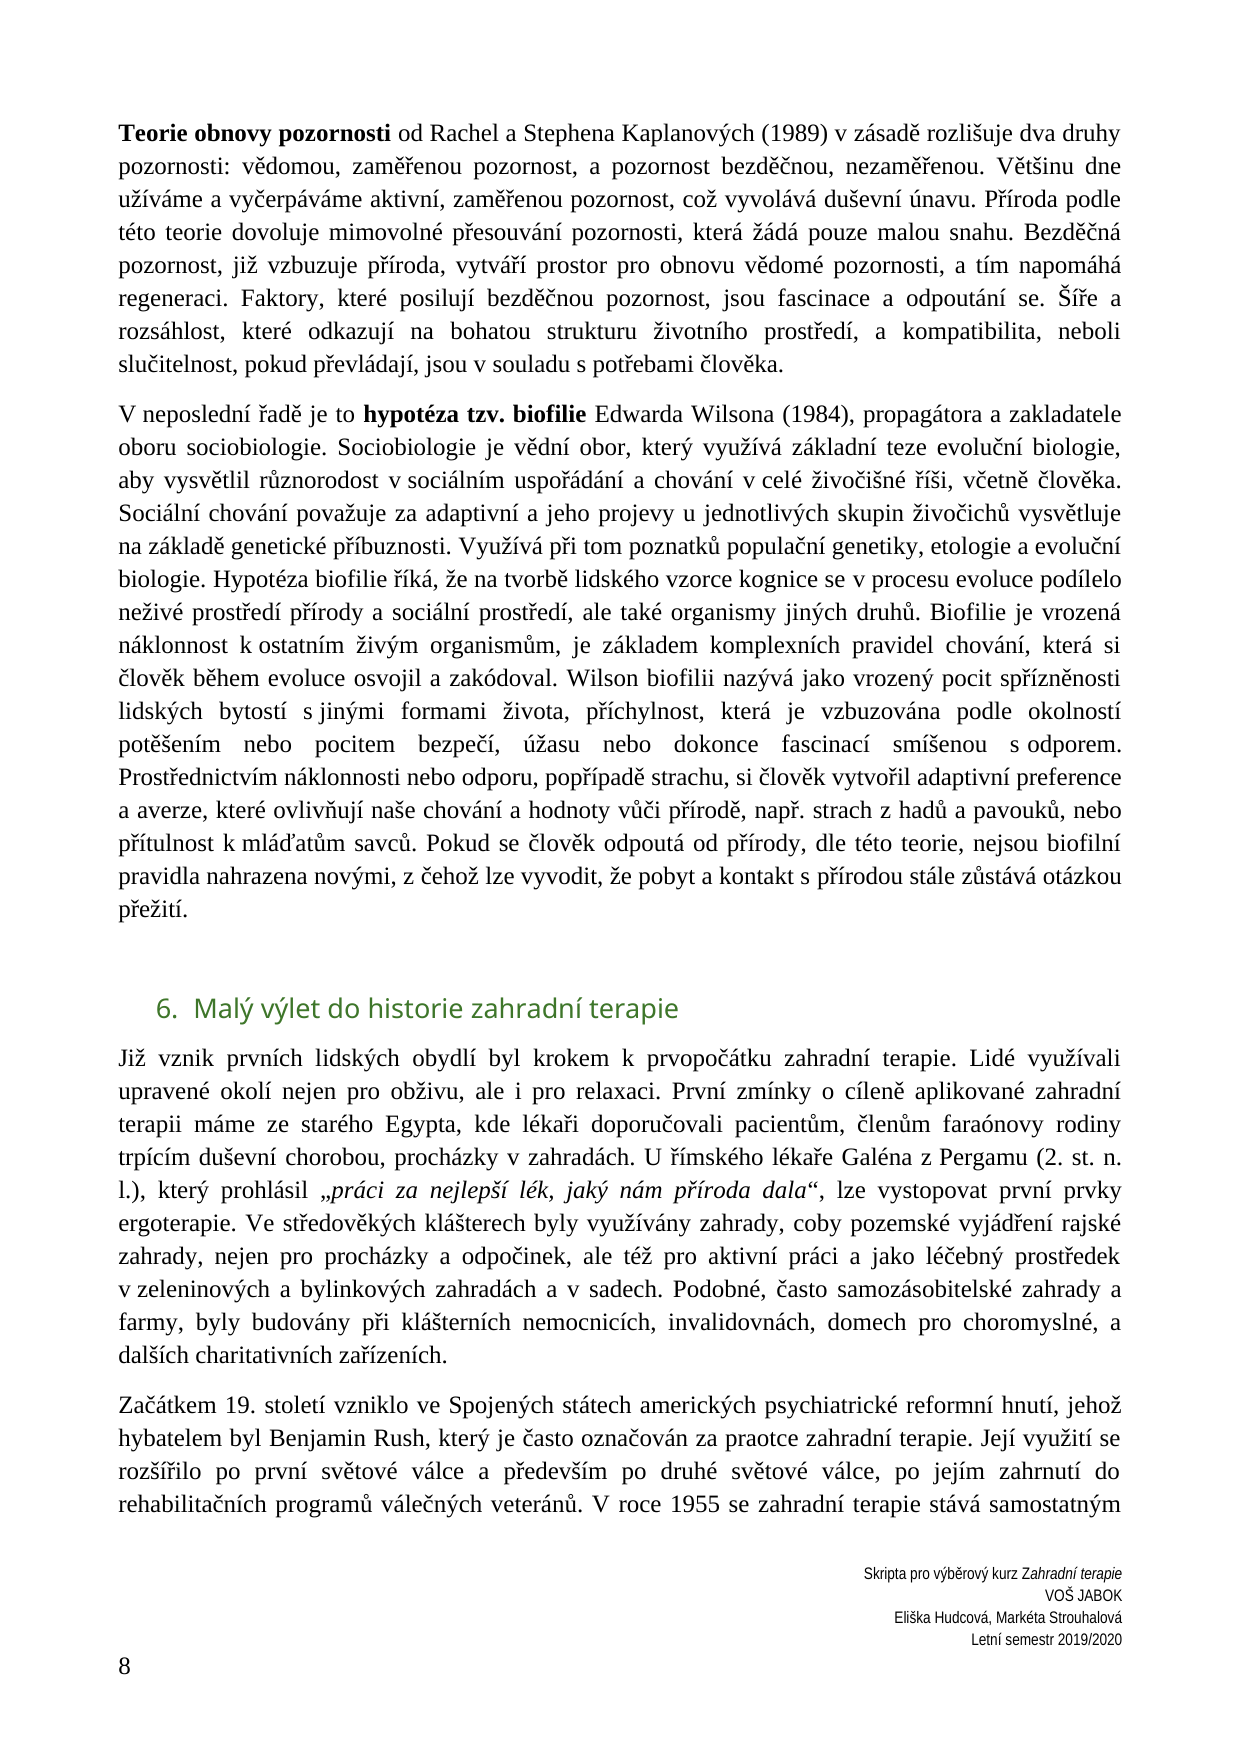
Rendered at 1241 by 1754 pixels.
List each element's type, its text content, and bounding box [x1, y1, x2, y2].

subtitle Malý výlet do historie zahradní terapie [156, 989, 1122, 1026]
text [118, 1390, 1122, 1518]
text Již vznik prvních lidských obydlí byl krokem k prvopočátku zahradní terapie. Lidé využívali upravené okolí nejen pro obživu, ale i pro relaxaci. První zmínky o cíleně aplikované zahradní terapii máme ze starého Egypta, kde lékaři doporučovali pacientům, členům faraónovy rodiny trpícím duševní chorobou, procházky v zahradách. U římského lékaře Galéna z Pergamu (2. st. n. l.), který prohlásil „práci za nejlepší lék, jaký nám příroda dala“, lze vystopovat první prvky ergoterapie. Ve středověkých klášterech byly využívány zahrady, coby pozemské vyjádření rajské zahrady, nejen pro procházky a odpočinek, ale též pro aktivní práci a jako léčebný prostředek v zeleninových a bylinkových zahradách a v sadech. Podobné, často samozásobitelské zahrady a farmy, byly budovány při klášterních nemocnicích, invalidovnách, domech pro choromyslné, a dalších charitativních zařízeních. [118, 1043, 1122, 1369]
text V neposlední řadě je to hypotéza tzv. biofilie Edwarda Wilsona (1984), propagátora a zakladatele oboru sociobiologie. Sociobiologie je vědní obor, který využívá základní teze evoluční biologie, aby vysvětlil různorodost v sociálním uspořádání a chování v celé živočišné říši, včetně člověka. Sociální chování považuje za adaptivní a jeho projevy u jednotlivých skupin živočichů vysvětluje na základě genetické příbuznosti. Využívá při tom poznatků populační genetiky, etologie a evoluční biologie. Hypotéza biofilie říká, že na tvorbě lidského vzorce kognice se v procesu evoluce podílelo neživé prostředí přírody a sociální prostředí, ale také organismy jiných druhů. Biofilie je vrozená náklonnost k ostatním živým organismům, je základem komplexních pravidel chování, která si člověk během evoluce osvojil a zakódoval. Wilson biofilii nazývá jako vrozený pocit spřízněnosti lidských bytostí s jinými formami života, příchylnost, která je vzbuzována podle okolností potěšením nebo pocitem bezpečí, úžasu nebo dokonce fascinací smíšenou s odporem. Prostřednictvím náklonnosti nebo odporu, popřípadě strachu, si člověk vytvořil adaptivní preference a averze, které ovlivňují naše chování a hodnoty vůči přírodě, např. strach z hadů a pavouků, nebo přítulnost k mláďatům savců. Pokud se člověk odpoutá od přírody, dle této teorie, nejsou biofilní pravidla nahrazena novými, z čehož lze vyvodit, že pobyt a kontakt s přírodou stále zůstává otázkou přežití. [118, 399, 1122, 923]
text Teorie obnovy pozornosti od Rachel a Stephena Kaplanových (1989) v zásadě rozlišuje dva druhy pozornosti: vědomou, zaměřenou pozornost, a pozornost bezděčnou, nezaměřenou. Většinu dne užíváme a vyčerpáváme aktivní, zaměřenou pozornost, což vyvolává duševní únavu. Příroda podle této teorie dovoluje mimovolné přesouvání pozornosti, která žádá pouze malou snahu. Bezděčná pozornost, již vzbuzuje příroda, vytváří prostor pro obnovu vědomé pozornosti, a tím napomáhá regeneraci. Faktory, které posilují bezděčnou pozornost, jsou fascinace a odpoutání se. Šíře a rozsáhlost, které odkazují na bohatou strukturu životního prostředí, a kompatibilita, neboli slučitelnost, pokud převládají, jsou v souladu s potřebami člověka. [118, 118, 1122, 378]
